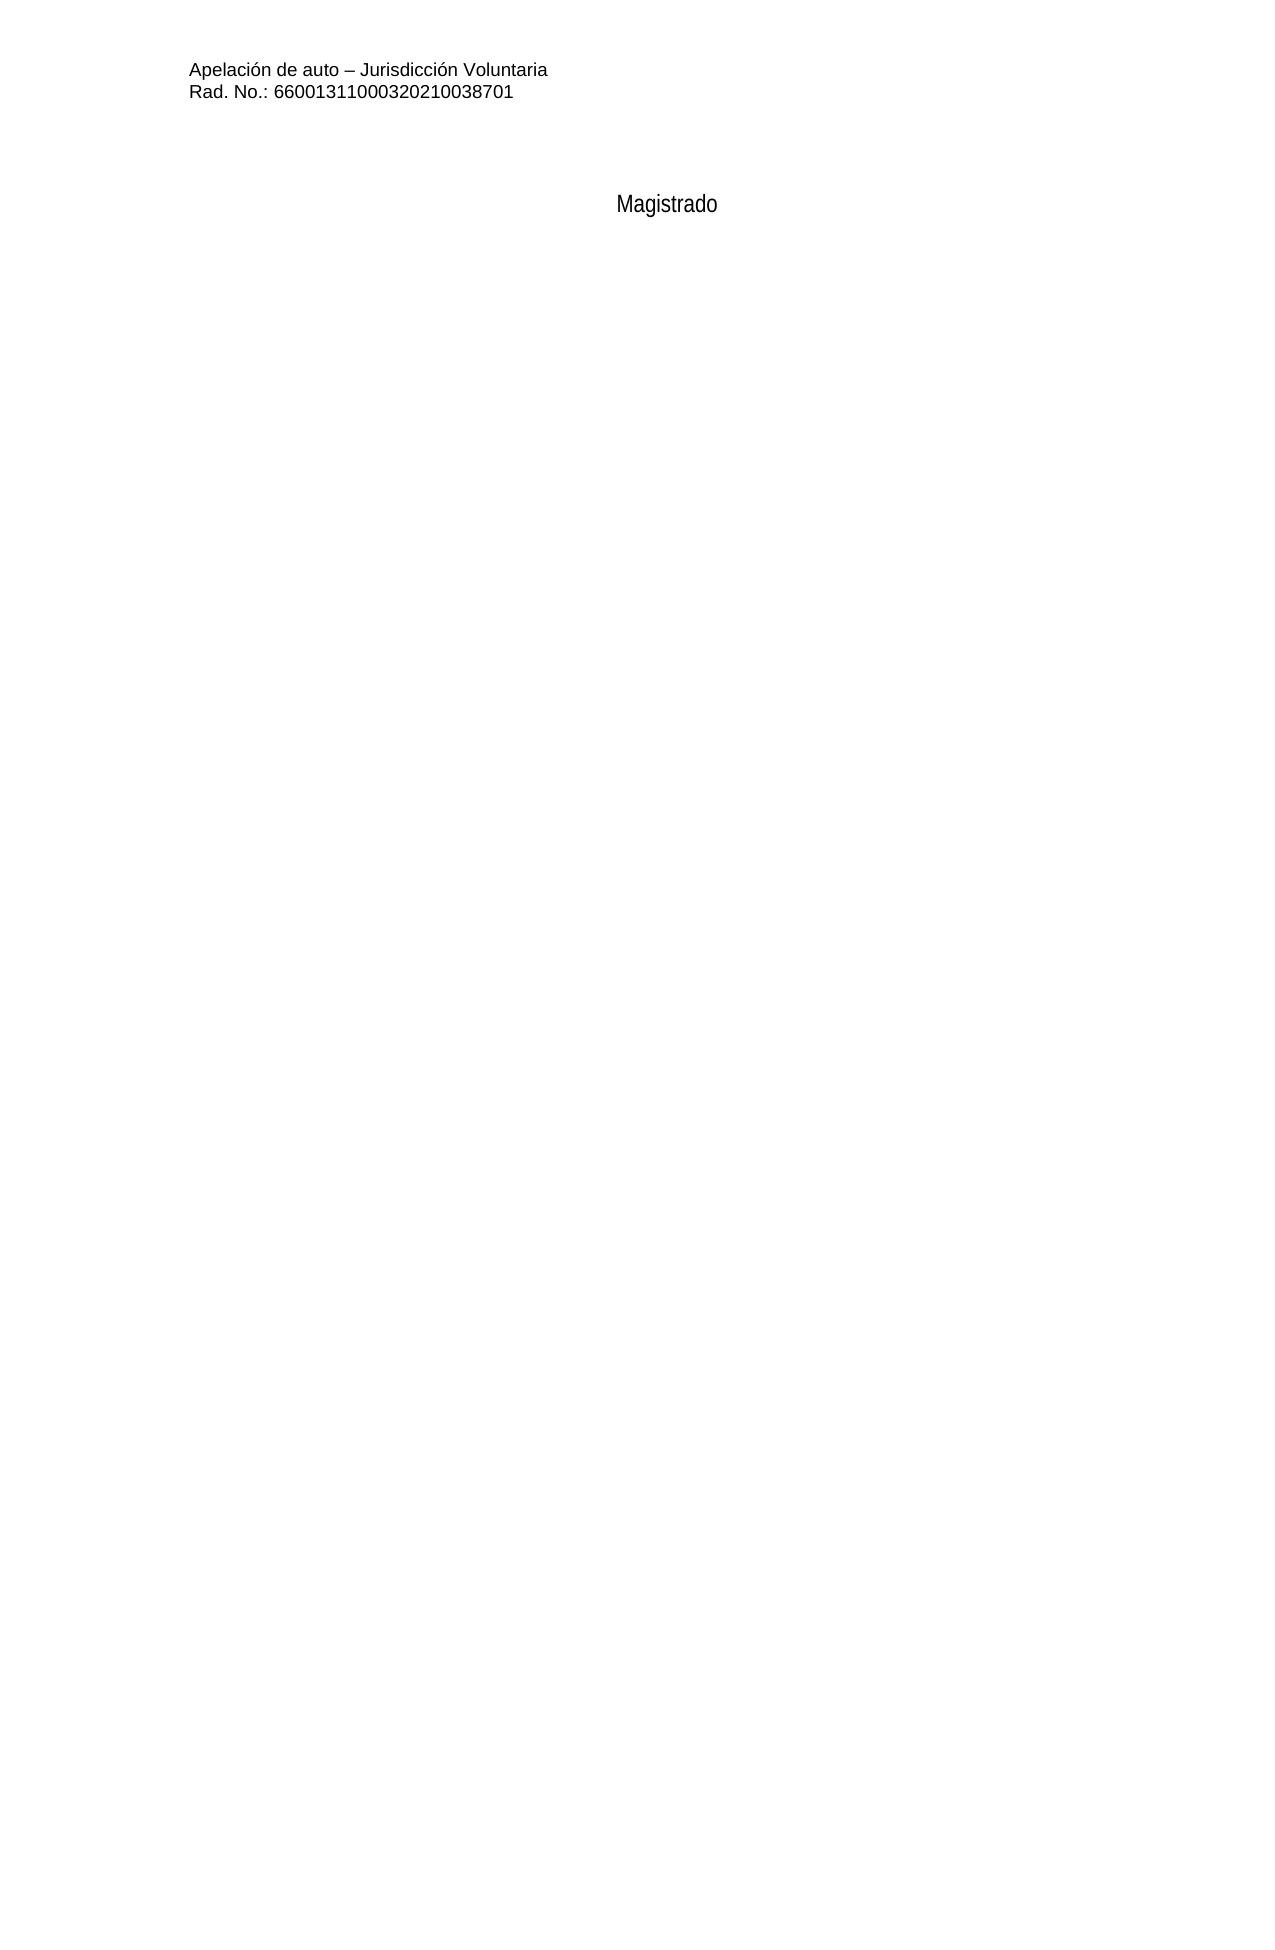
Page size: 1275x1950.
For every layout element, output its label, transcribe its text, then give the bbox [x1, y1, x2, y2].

text Magistrado [189, 189, 1145, 218]
